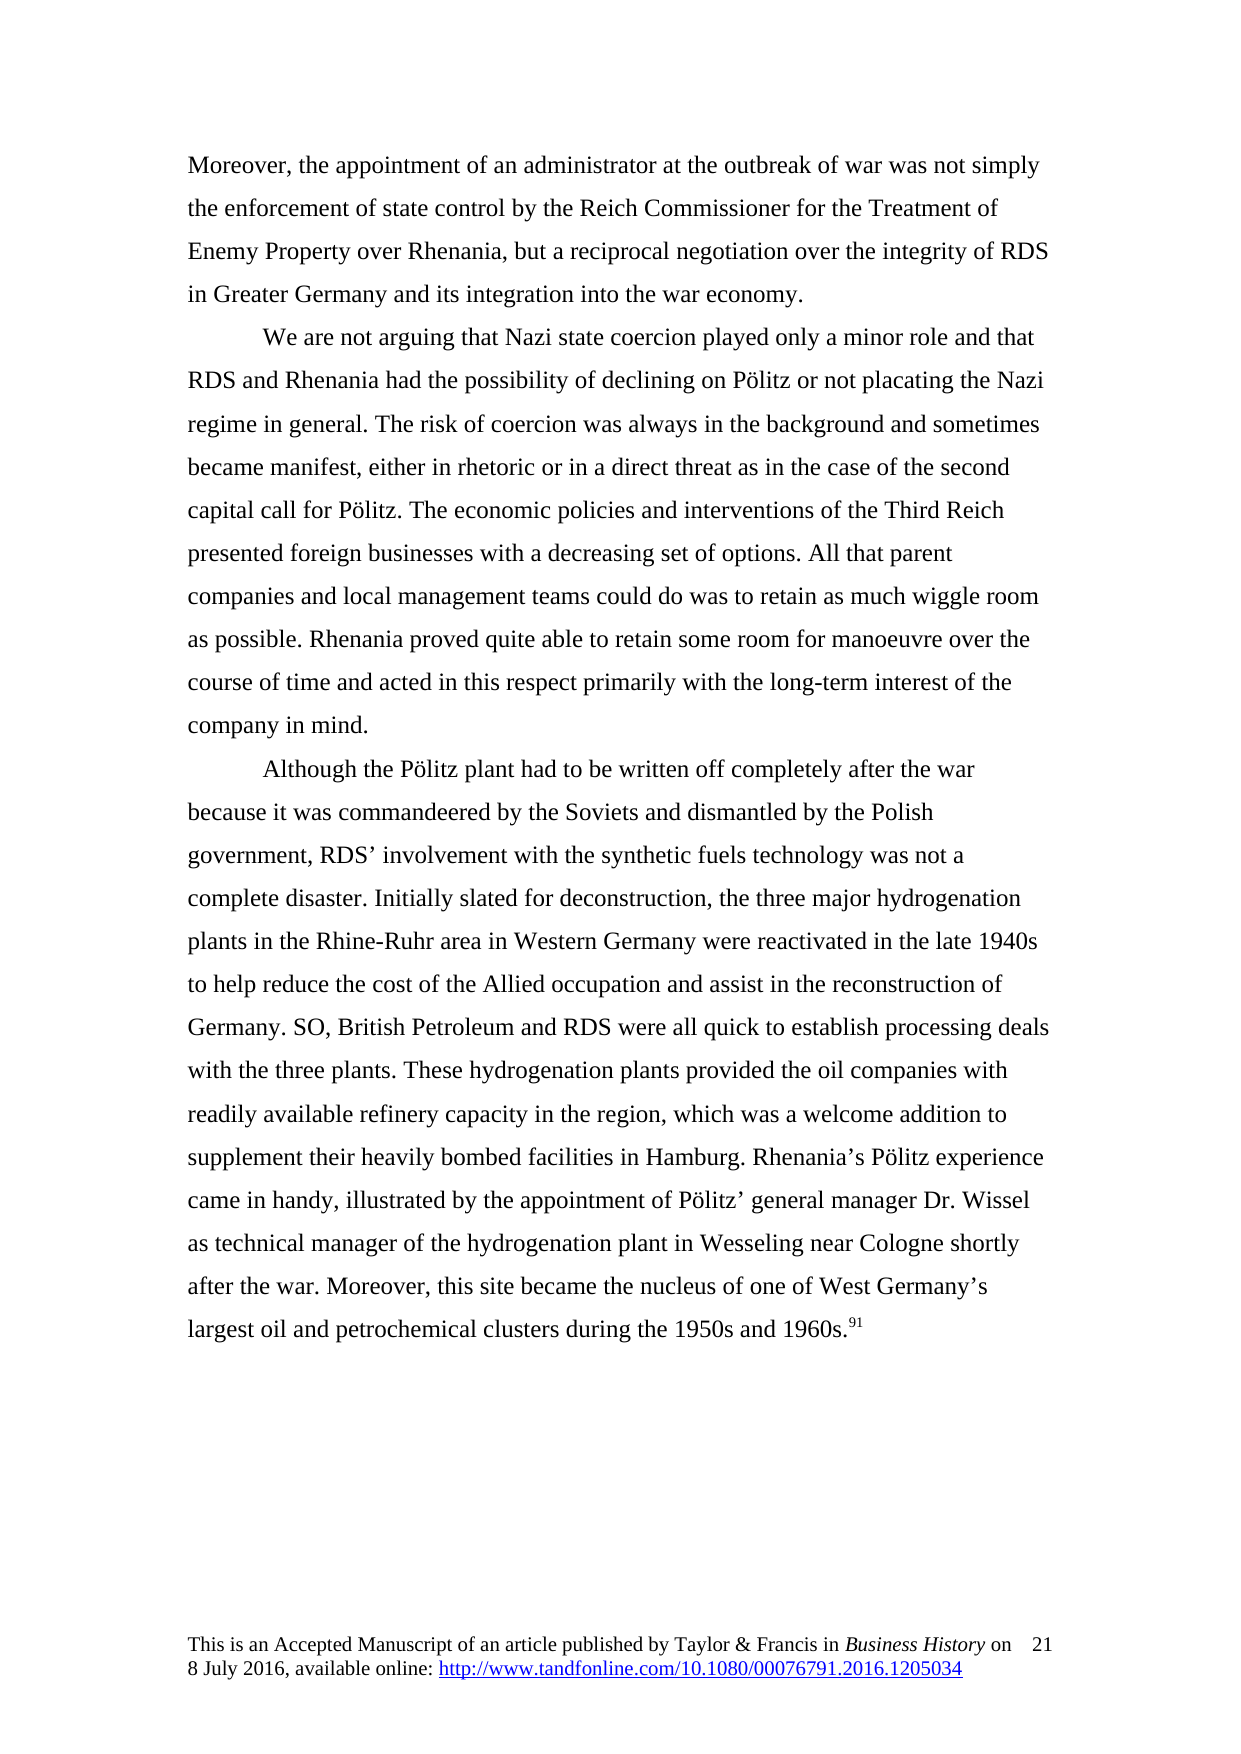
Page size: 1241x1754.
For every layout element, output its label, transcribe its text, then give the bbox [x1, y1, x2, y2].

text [187, 150, 1053, 308]
text We are not arguing that Nazi state coercion played only a minor role and that RDS and Rhenania had the possibility of declining on Pölitz or not placating the Nazi regime in general. The risk of coercion was always in the background and sometimes became manifest, either in rhetoric or in a direct threat as in the case of the second capital call for Pölitz. The economic policies and interventions of the Third Reich presented foreign businesses with a decreasing set of options. All that parent companies and local management teams could do was to retain as much wiggle room as possible. Rhenania proved quite able to retain some room for manoeuvre over the course of time and acted in this respect primarily with the long-term interest of the company in mind. [187, 322, 1053, 739]
text Although the Pölitz plant had to be written off completely after the war because it was commandeered by the Soviets and dismantled by the Polish government, RDS’ involvement with the synthetic fuels technology was not a complete disaster. Initially slated for deconstruction, the three major hydrogenation plants in the Rhine-Ruhr area in Western Germany were reactivated in the late 1940s to help reduce the cost of the Allied occupation and assist in the reconstruction of Germany. SO, British Petroleum and RDS were all quick to establish processing deals with the three plants. These hydrogenation plants provided the oil companies with readily available refinery capacity in the region, which was a welcome addition to supplement their heavily bombed facilities in Hamburg. Rhenania’s Pölitz experience came in handy, illustrated by the appointment of Pölitz’ general manager Dr. Wissel as technical manager of the hydrogenation plant in Wesseling near Cologne shortly after the war. Moreover, this site became the nucleus of one of West Germany’s largest oil and petrochemical clusters during the 1950s and 1960s. [187, 754, 1053, 1343]
